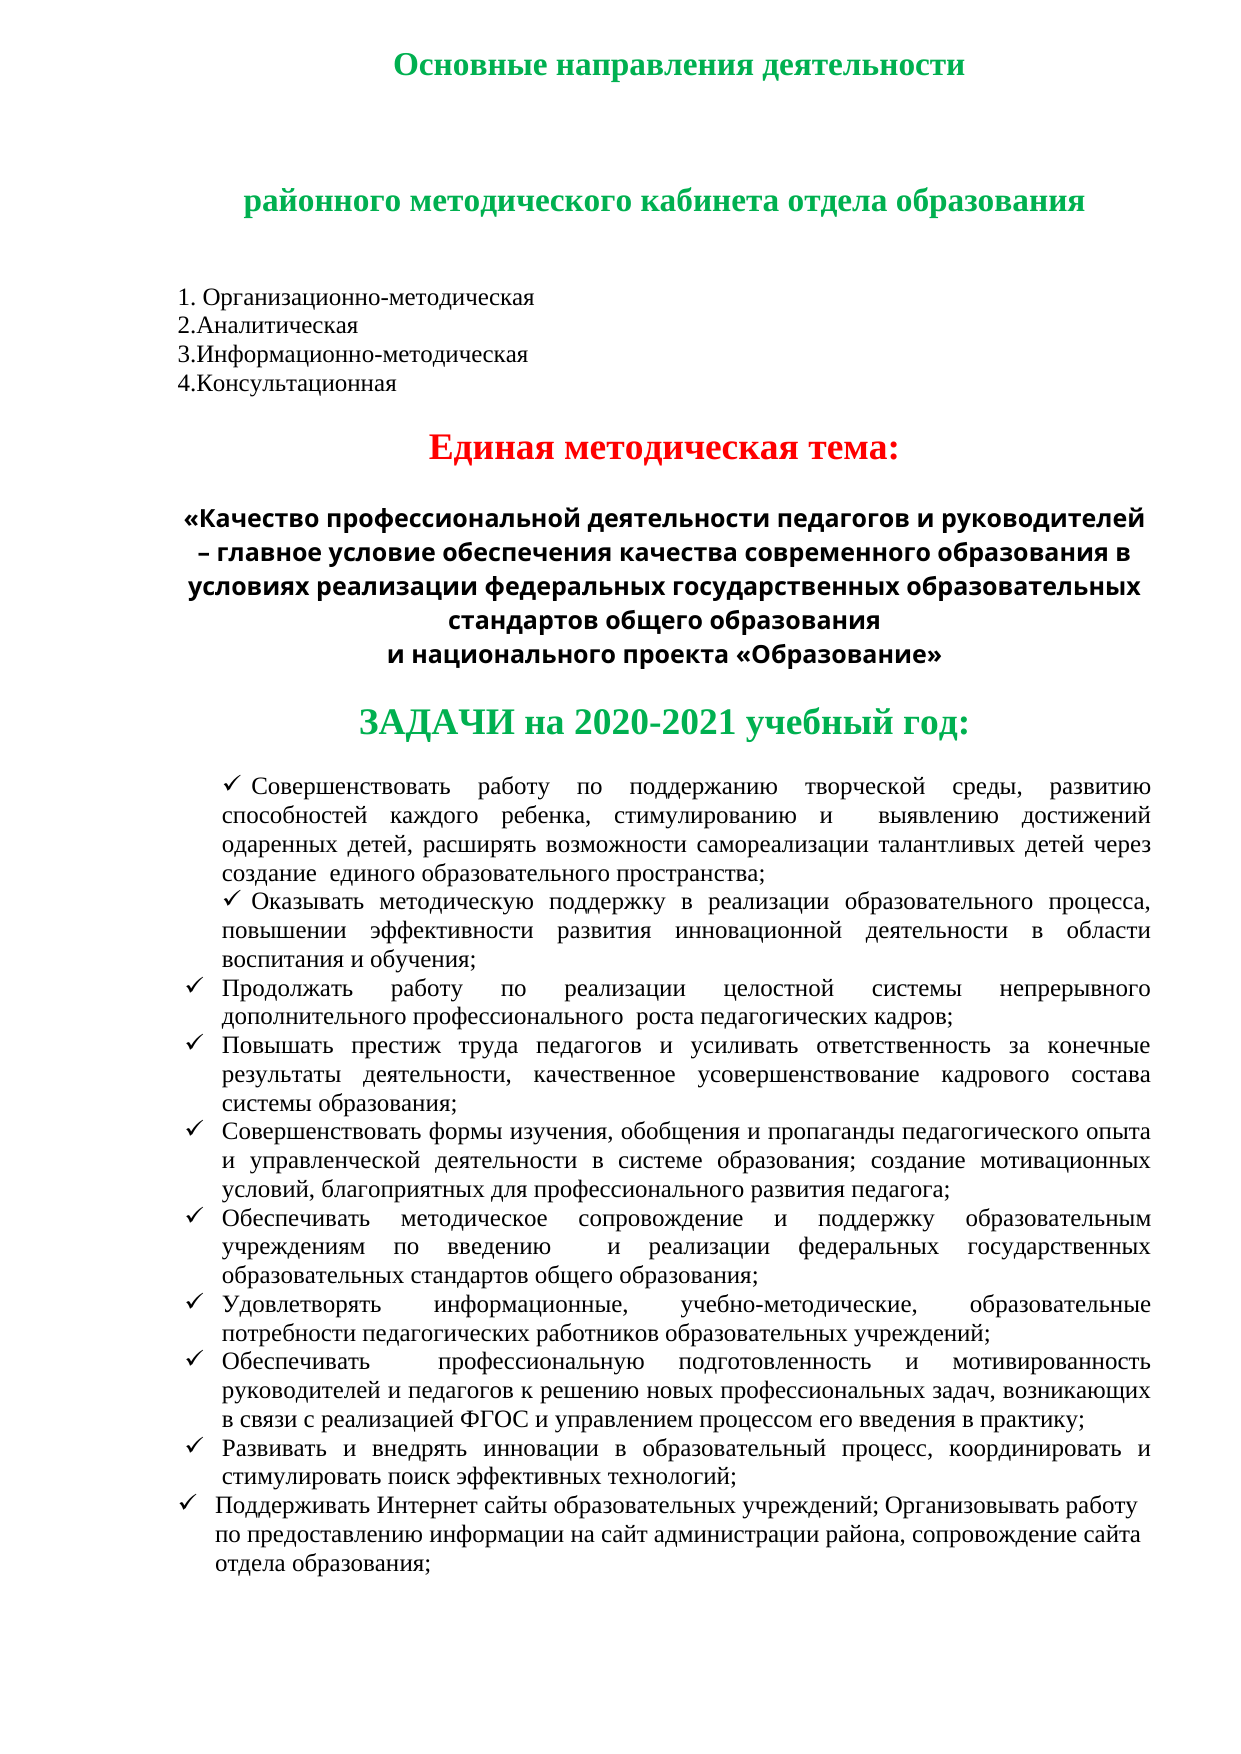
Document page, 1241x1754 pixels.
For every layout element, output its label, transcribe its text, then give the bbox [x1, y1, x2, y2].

list Удовлетворять информационные, учебно-методические, образовательные потребности педагогических работников образовательных учреждений; [184, 1289, 1152, 1346]
list Повышать престиж труда педагогов и усиливать ответственность за конечные результаты деятельности, качественное усовершенствование кадрового состава системы образования; [184, 1030, 1152, 1116]
text ЗАДАЧИ на 2020-2021 учебный год: [177, 699, 1152, 743]
text 2.Аналитическая [177, 310, 1152, 339]
list Поддерживать Интернет сайты образовательных учреждений; Организовывать работу по предоставлению информации на сайт администрации района, сопровождение сайта отдела образования; [177, 1490, 1152, 1576]
list Оказывать методическую поддержку в реализации образовательного процесса, повышении эффективности развития инновационной деятельности в области воспитания и обучения; [222, 886, 1152, 973]
list Совершенствовать работу по поддержанию творческой среды, развитию способностей каждого ребенка, стимулированию и выявлению достижений одаренных детей, расширять возможности самореализации талантливых детей через создание единого образовательного пространства; [222, 771, 1152, 886]
list Продолжать работу по реализации целостной системы непрерывного дополнительного профессионального роста педагогических кадров; [184, 973, 1152, 1030]
text 1. Организационно-методическая [177, 282, 1152, 310]
text Единая методическая тема: [177, 425, 1152, 468]
text Основные направления деятельности [177, 44, 1181, 83]
text 4.Консультационная [177, 368, 1152, 397]
text районного методического кабинета отдела образования [177, 180, 1152, 218]
list Обеспечивать профессиональную подготовленность и мотивированность руководителей и педагогов к решению новых профессиональных задач, возникающих в связи с реализацией ФГОС и управлением процессом его введения в практику; [184, 1346, 1152, 1433]
text «Качество профессиональной деятельности педагогов и руководителей – главное условие обеспечения качества современного образования в условиях реализации федеральных государственных образовательных стандартов общего образования [177, 500, 1152, 637]
text 3.Информационно-методическая [177, 339, 1152, 368]
list Совершенствовать формы изучения, обобщения и пропаганды педагогического опыта и управленческой деятельности в системе образования; создание мотивационных условий, благоприятных для профессионального развития педагога; [184, 1116, 1152, 1203]
text и национального проекта «Образование» [177, 637, 1152, 671]
list Развивать и внедрять инновации в образовательный процесс, координировать и стимулировать поиск эффективных технологий; [184, 1433, 1152, 1490]
list Обеспечивать методическое сопровождение и поддержку образовательным учреждениям по введению и реализации федеральных государственных образовательных стандартов общего образования; [184, 1203, 1152, 1289]
